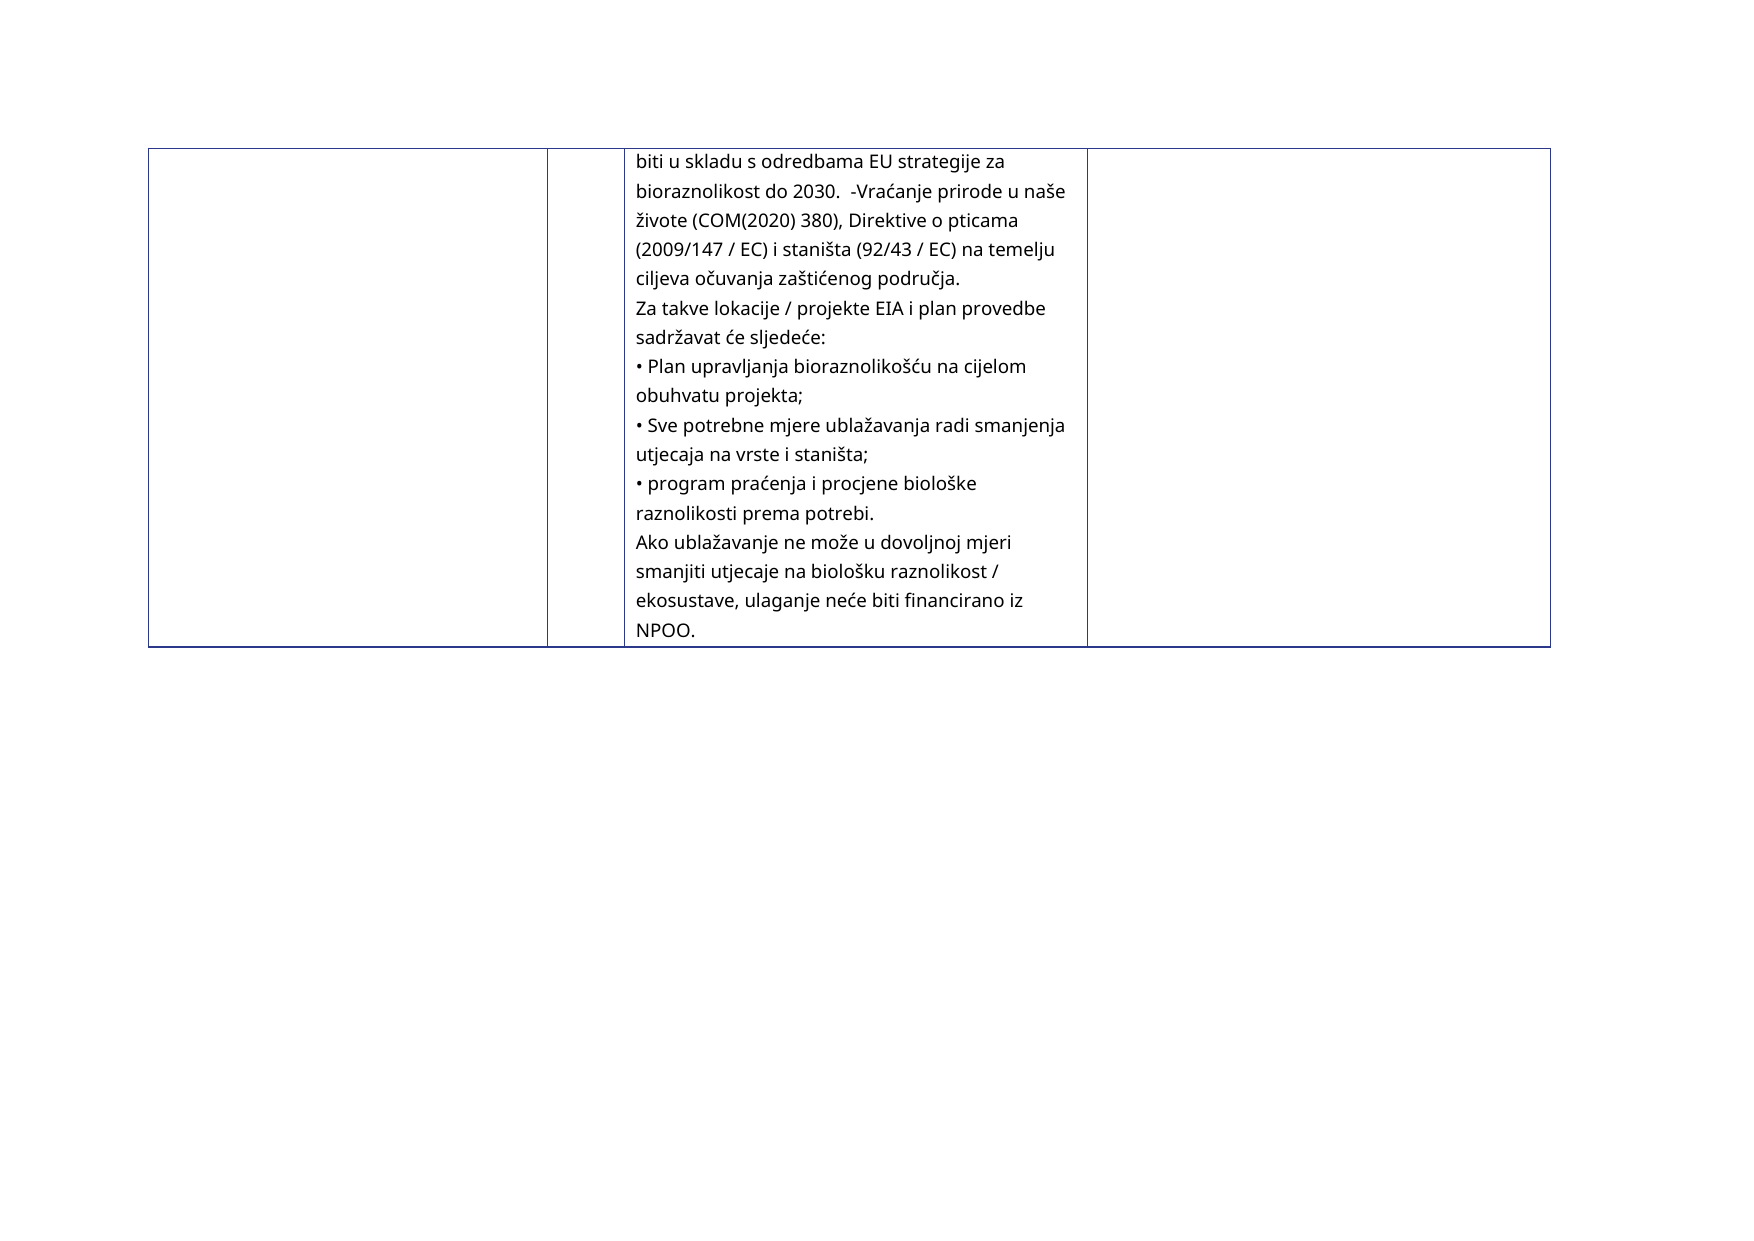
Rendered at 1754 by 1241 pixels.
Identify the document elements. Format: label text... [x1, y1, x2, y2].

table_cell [625, 149, 1087, 646]
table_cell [149, 149, 547, 646]
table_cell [1088, 149, 1550, 646]
table_cell X [548, 149, 624, 646]
